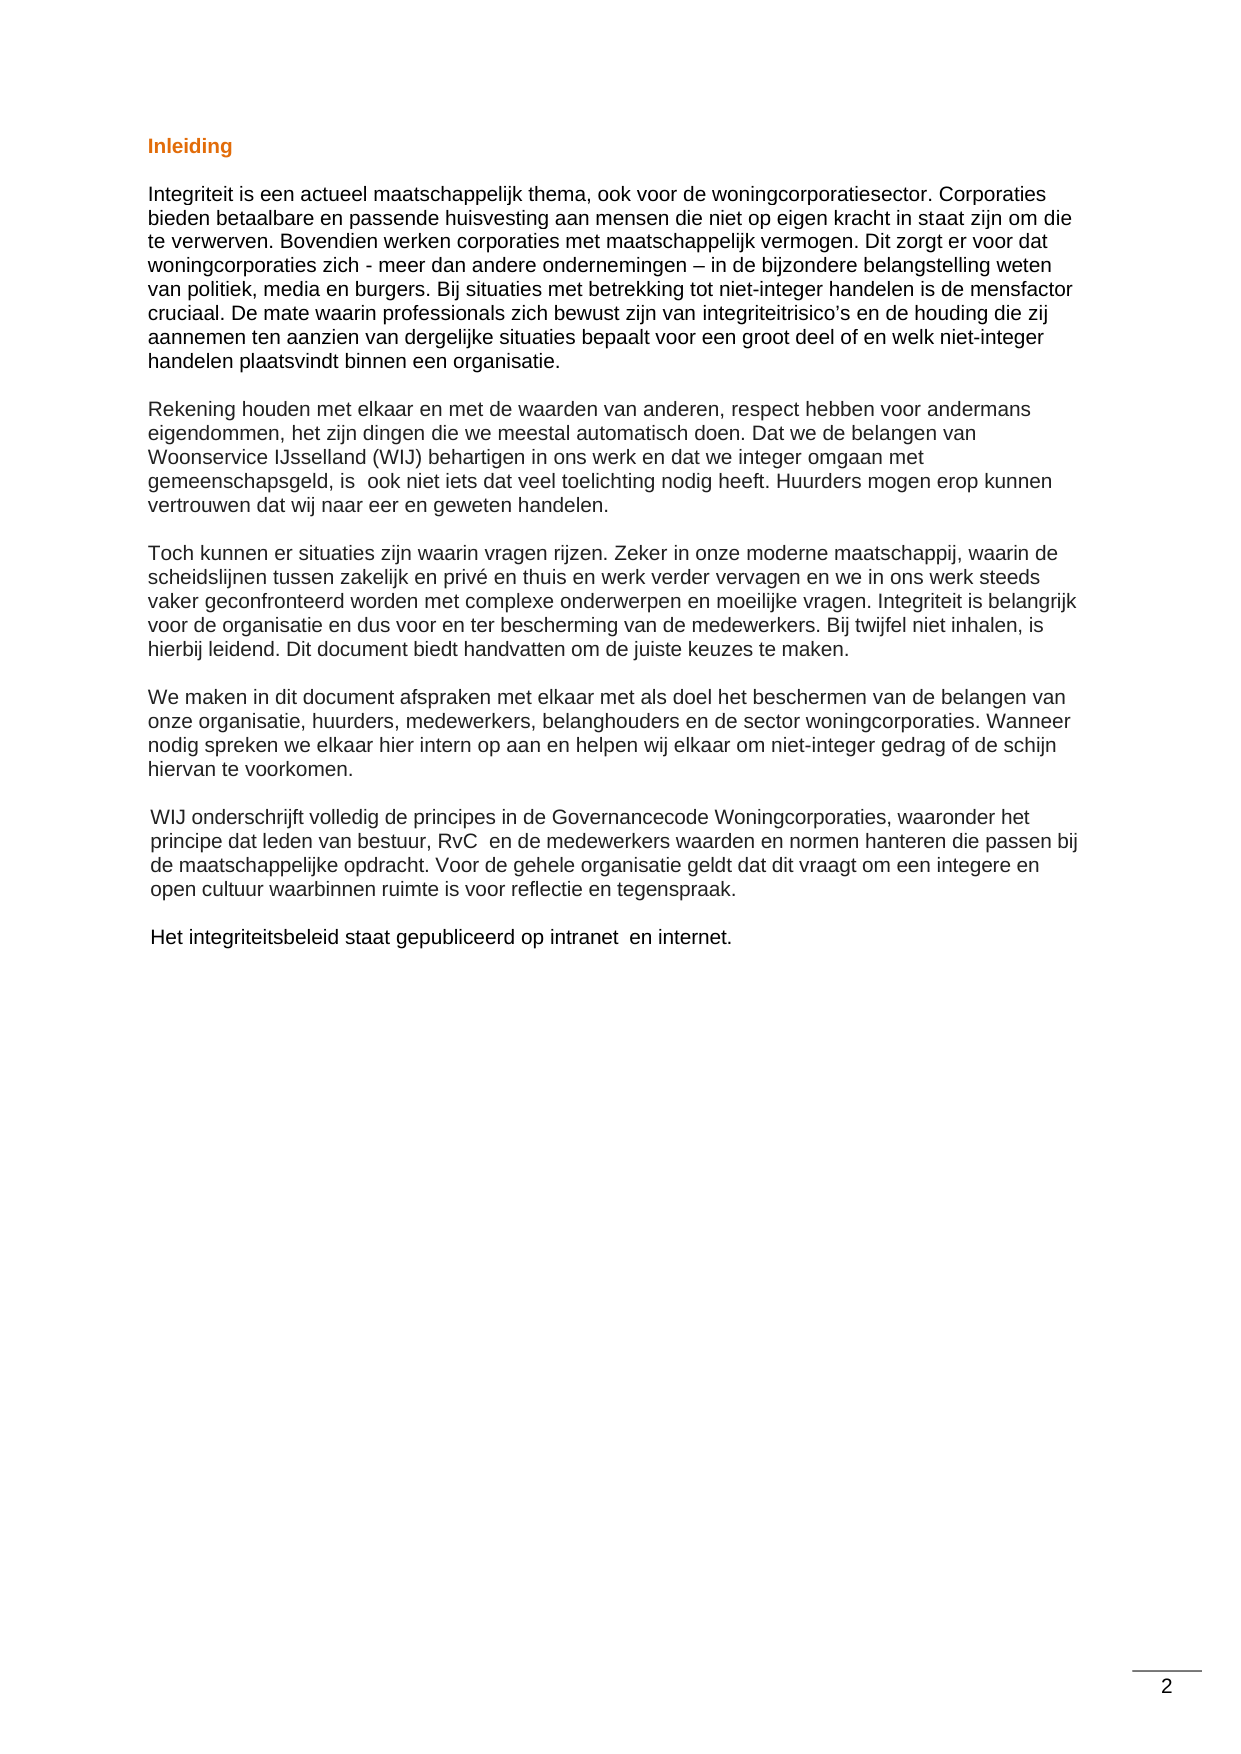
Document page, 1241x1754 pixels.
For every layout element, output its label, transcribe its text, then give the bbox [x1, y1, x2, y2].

picture [1120, 1670, 1213, 1702]
subtitle Inleiding [148, 133, 1223, 157]
text Toch kunnen er situaties zijn waarin vragen rijzen. Zeker in onze moderne maatschappij, waarin de scheidslijnen tussen zakelijk en privé en thuis en werk verder vervagen en we in ons werk steeds vaker geconfronteerd worden met complexe onderwerpen en moeilijke vragen. Integriteit is belangrijk voor de organisatie en dus voor en ter bescherming van de medewerkers. Bij twijfel niet inhalen, is hierbij leidend. Dit document biedt handvatten om de juiste keuzes te maken. [148, 541, 1081, 661]
text Rekening houden met elkaar en met de waarden van anderen, respect hebben voor andermans eigendommen, het zijn dingen die we meestal automatisch doen. Dat we de belangen van Woonservice IJsselland (WIJ) behartigen in ons werk en dat we integer omgaan met gemeenschapsgeld, is ook niet iets dat veel toelichting nodig heeft. Huurders mogen erop kunnen vertrouwen dat wij naar eer en geweten handelen. [148, 397, 1081, 517]
text WIJ onderschrijft volledig de principes in de Governancecode Woningcorporaties, waaronder het principe dat leden van bestuur, RvC en de medewerkers waarden en normen hanteren die passen bij de maatschappelijke opdracht. Voor de gehele organisatie geldt dat dit vraagt om een integere en open cultuur waarbinnen ruimte is voor reflectie en tegenspraak. [150, 805, 1081, 901]
text We maken in dit document afspraken met elkaar met als doel het beschermen van de belangen van onze organisatie, huurders, medewerkers, belanghouders en de sector woningcorporaties. Wanneer nodig spreken we elkaar hier intern op aan en helpen wij elkaar om niet-integer gedrag of de schijn hiervan te voorkomen. [148, 685, 1081, 781]
text Het integriteitsbeleid staat gepubliceerd op intranet en internet. [150, 925, 1223, 949]
text Integriteit is een actueel maatschappelijk thema, ook voor de woningcorporatiesector. Corporaties bieden betaalbare en passende huisvesting aan mensen die niet op eigen kracht in staat zijn om die te verwerven. Bovendien werken corporaties met maatschappelijk vermogen. Dit zorgt er voor dat woningcorporaties zich - meer dan andere ondernemingen – in de bijzondere belangstelling weten van politiek, media en burgers. Bij situaties met betrekking tot niet-integer handelen is de mensfactor cruciaal. De mate waarin professionals zich bewust zijn van integriteitrisico’s en de houding die zij aannemen ten aanzien van dergelijke situaties bepaalt voor een groot deel of en welk niet-integer handelen plaatsvindt binnen een organisatie. [561, 181, 1081, 373]
